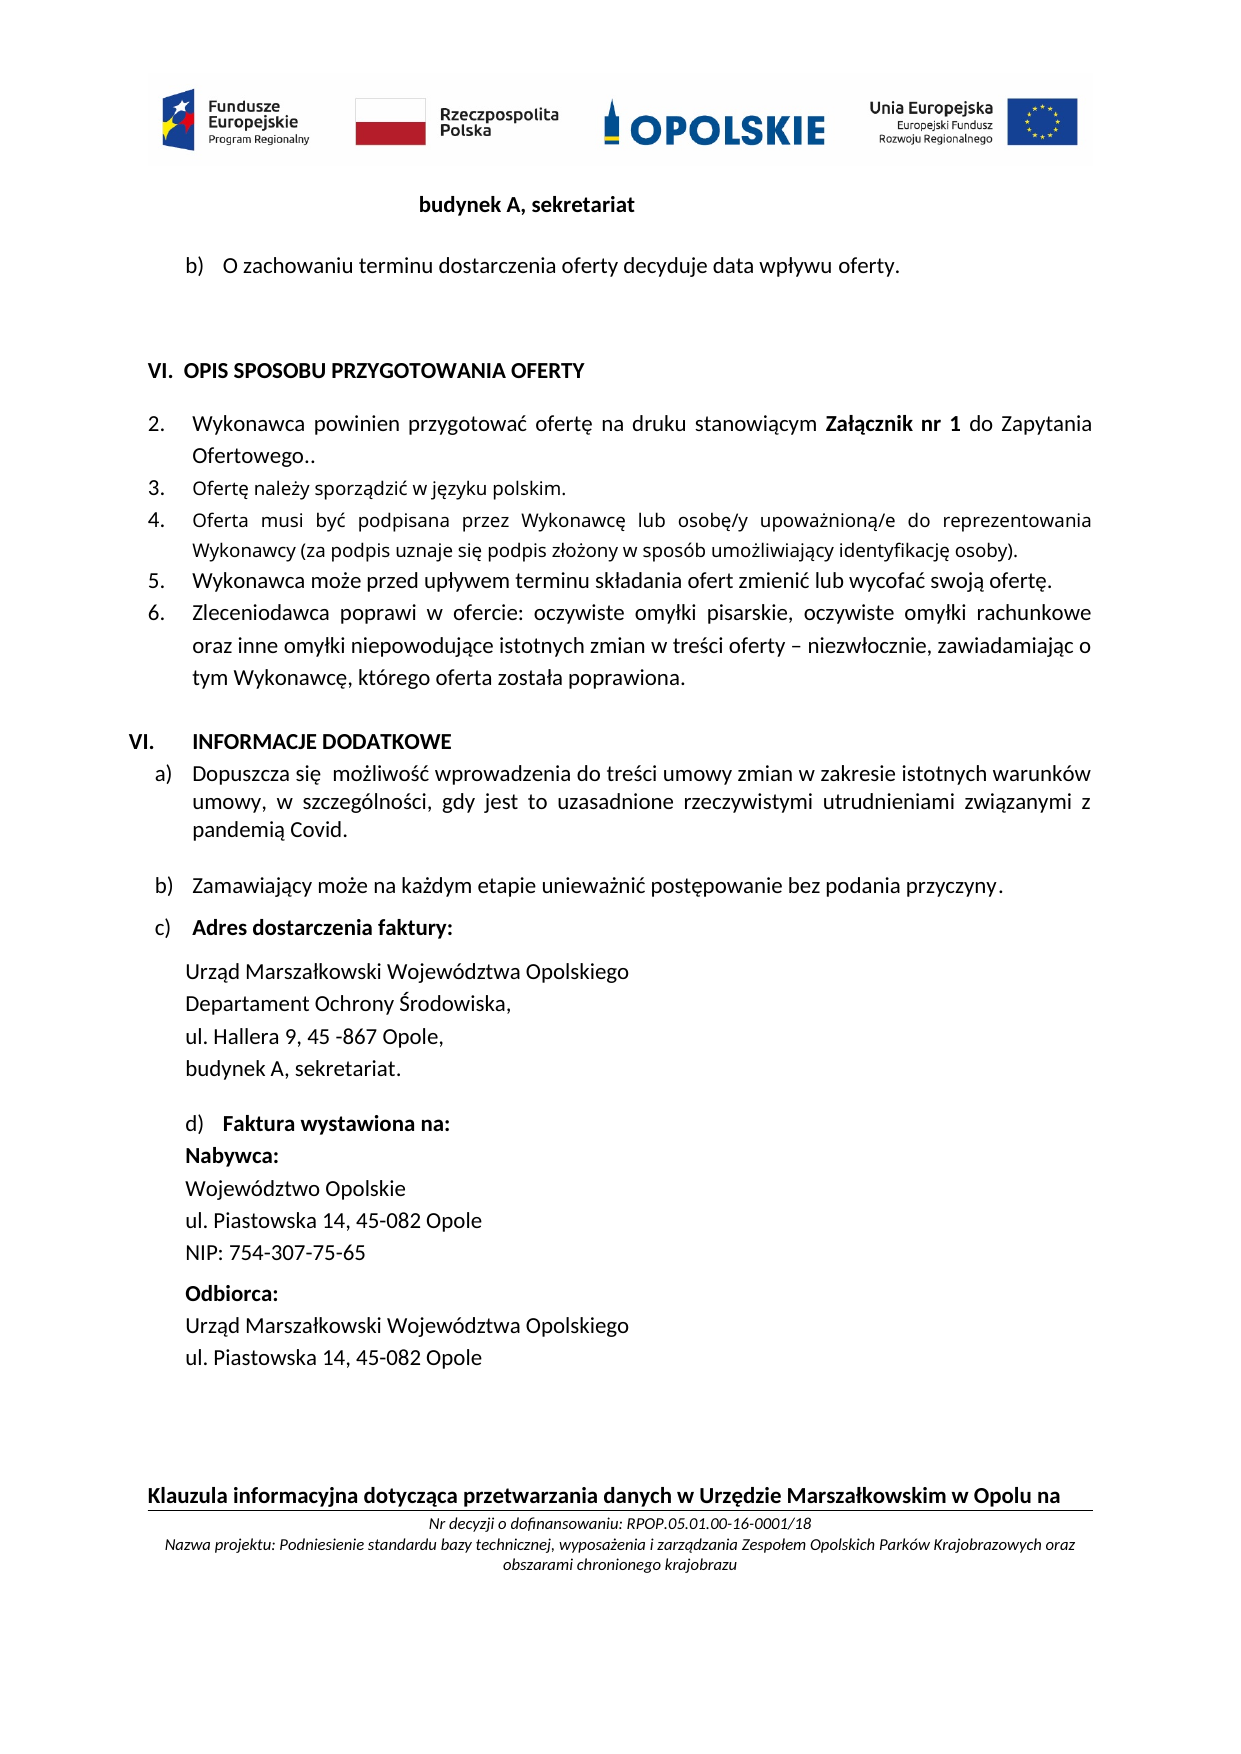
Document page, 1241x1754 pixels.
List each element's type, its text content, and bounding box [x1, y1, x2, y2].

list Ofertę należy sporządzić w języku polskim. [148, 473, 1093, 501]
text ul. Piastowska 14, 45-082 Opole [185, 1343, 1093, 1371]
text VI. OPIS SPOSOBU PRZYGOTOWANIA OFERTY [148, 356, 1093, 384]
list Wykonawca może przed upływem terminu składania ofert zmienić lub wycofać swoją ofertę. [148, 566, 1093, 594]
text Województwo Opolskie [185, 1174, 1093, 1202]
text Departament Ochrony Środowiska, [185, 989, 1093, 1018]
list Adres dostarczenia faktury: [154, 913, 1093, 942]
text NIP: 754-307-75-65 [185, 1238, 1093, 1266]
text budynek A, sekretariat [384, 191, 1093, 219]
text Urząd Marszałkowski Województwa Opolskiego [185, 1311, 1093, 1339]
picture [147, 73, 1093, 166]
list Faktura wystawiona na: [185, 1109, 1093, 1137]
list Oferta musi być podpisana przez Wykonawcę lub osobę/y upoważnioną/e do reprezentowania Wykonawcy (za podpis uznaje się podpis złożony w sposób umożliwiający identyfikację osoby). [148, 505, 1093, 563]
text ul. Piastowska 14, 45-082 Opole [185, 1206, 1093, 1234]
list Wykonawca powinien przygotować ofertę na druku stanowiącym Załącznik nr 1 do Zapytania Ofertowego.. [148, 409, 1093, 469]
list Zleceniodawca poprawi w ofercie: oczywiste omyłki pisarskie, oczywiste omyłki rachunkowe oraz inne omyłki niepowodujące istotnych zmian w treści oferty – niezwłocznie, zawiadamiając o tym Wykonawcę, którego oferta została poprawiona. [148, 598, 1093, 691]
list O zachowaniu terminu dostarczenia oferty decyduje data wpływu oferty. [185, 251, 1093, 279]
text Odbiorca: [185, 1279, 1093, 1307]
text Urząd Marszałkowski Województwa Opolskiego [185, 957, 1093, 985]
list Zamawiający może na każdym etapie unieważnić postępowanie bez podania przyczyny. [154, 872, 1091, 899]
text Nabywca: [185, 1142, 1093, 1170]
text budynek A, sekretariat. [185, 1054, 1093, 1082]
text ul. Hallera 9, 45 -867 Opole, [185, 1022, 1093, 1050]
list Dopuszcza się możliwość wprowadzenia do treści umowy zmian w zakresie istotnych warunków umowy, w szczególności, gdy jest to uzasadnione rzeczywistymi utrudnieniami związanymi z pandemią Covid. [154, 759, 1093, 843]
list INFORMACJE DODATKOWE [154, 727, 1093, 755]
